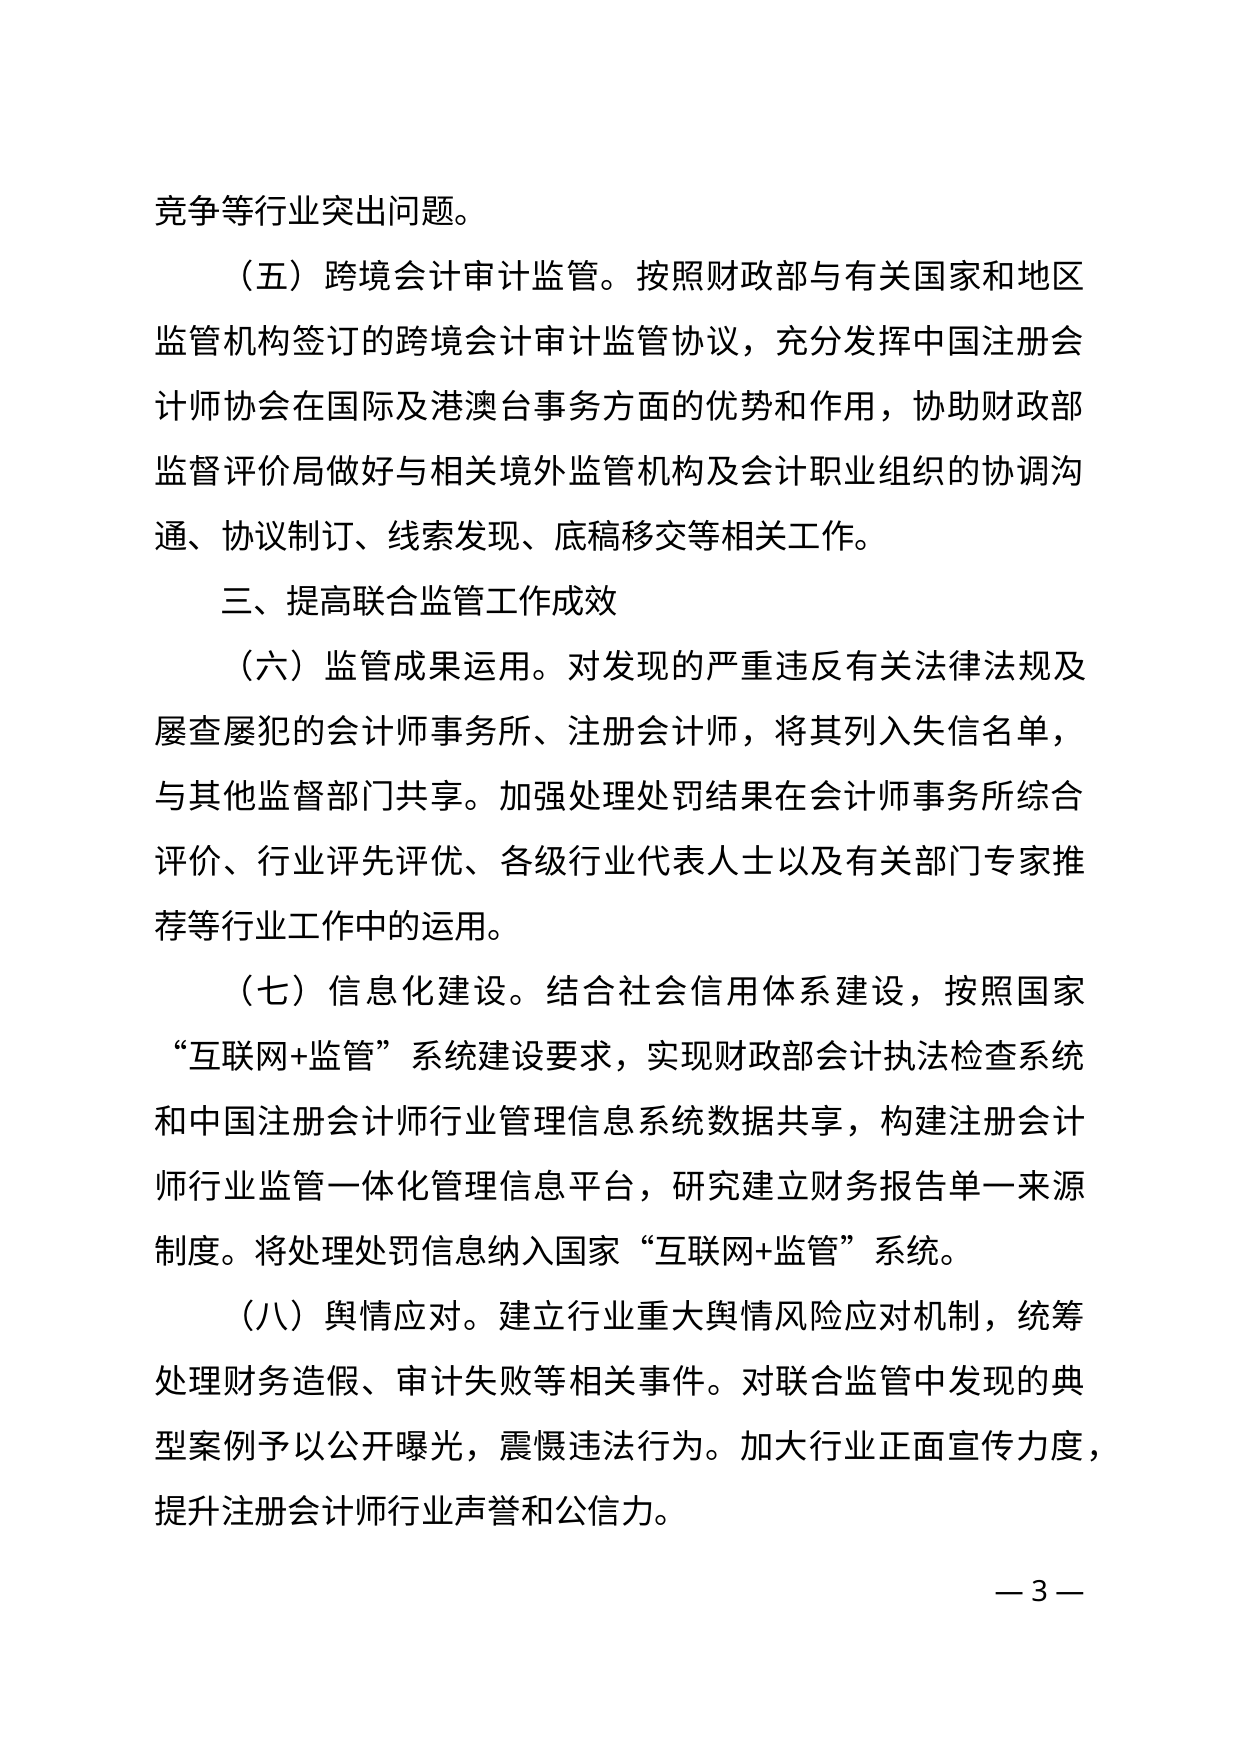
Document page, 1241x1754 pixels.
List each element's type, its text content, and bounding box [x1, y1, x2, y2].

text 三、提高联合监管工作成效 [154, 567, 1086, 632]
text （七）信息化建设。结合社会信用体系建设，按照国家“互联网+监管”系统建设要求，实现财政部会计执法检查系统和中国注册会计师行业管理信息系统数据共享，构建注册会计师行业监管一体化管理信息平台，研究建立财务报告单一来源制度。将处理处罚信息纳入国家“互联网+监管”系统。 [154, 957, 1086, 1282]
text （六）监管成果运用。对发现的严重违反有关法律法规及屡查屡犯的会计师事务所、注册会计师，将其列入失信名单，与其他监督部门共享。加强处理处罚结果在会计师事务所综合评价、行业评先评优、各级行业代表人士以及有关部门专家推荐等行业工作中的运用。 [154, 632, 1086, 957]
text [154, 177, 1086, 242]
text （八）舆情应对。建立行业重大舆情风险应对机制，统筹处理财务造假、审计失败等相关事件。对联合监管中发现的典型案例予以公开曝光，震慑违法行为。加大行业正面宣传力度，提升注册会计师行业声誉和公信力。 [154, 1282, 1086, 1542]
text （五）跨境会计审计监管。按照财政部与有关国家和地区监管机构签订的跨境会计审计监管协议，充分发挥中国注册会计师协会在国际及港澳台事务方面的优势和作用，协助财政部监督评价局做好与相关境外监管机构及会计职业组织的协调沟通、协议制订、线索发现、底稿移交等相关工作。 [154, 242, 1086, 567]
